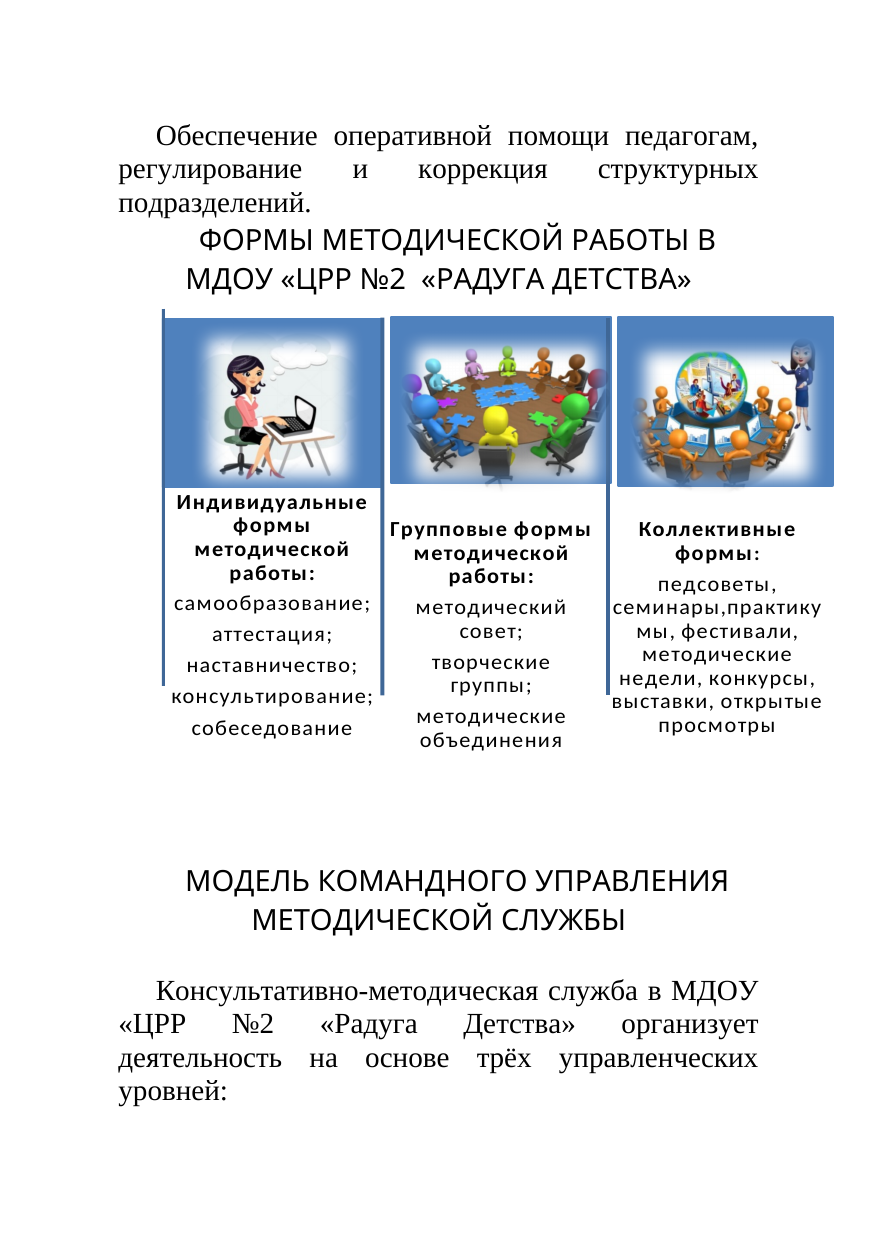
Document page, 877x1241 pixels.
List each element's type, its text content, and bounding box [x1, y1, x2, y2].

picture [651, 358, 805, 473]
text ФОРМЫ МЕТОДИЧЕСКОЙ РАБОТЫ В МДОУ «ЦРР №2 «РАДУГА ДЕТСТВА» [118, 219, 759, 298]
text Обеспечение оперативной помощи педагогам, регулирование и коррекция структурных подразделений. [118, 118, 759, 219]
text МОДЕЛЬ КОМАНДНОГО УПРАВЛЕНИЯ МЕТОДИЧЕСКОЙ СЛУЖБЫ [118, 860, 759, 939]
text Консультативно-методическая служба в МДОУ «ЦРР №2 «Радуга Детства» организует деятельность на основе трёх управленческих уровней: [118, 973, 759, 1107]
picture [214, 345, 342, 472]
picture [421, 353, 591, 473]
